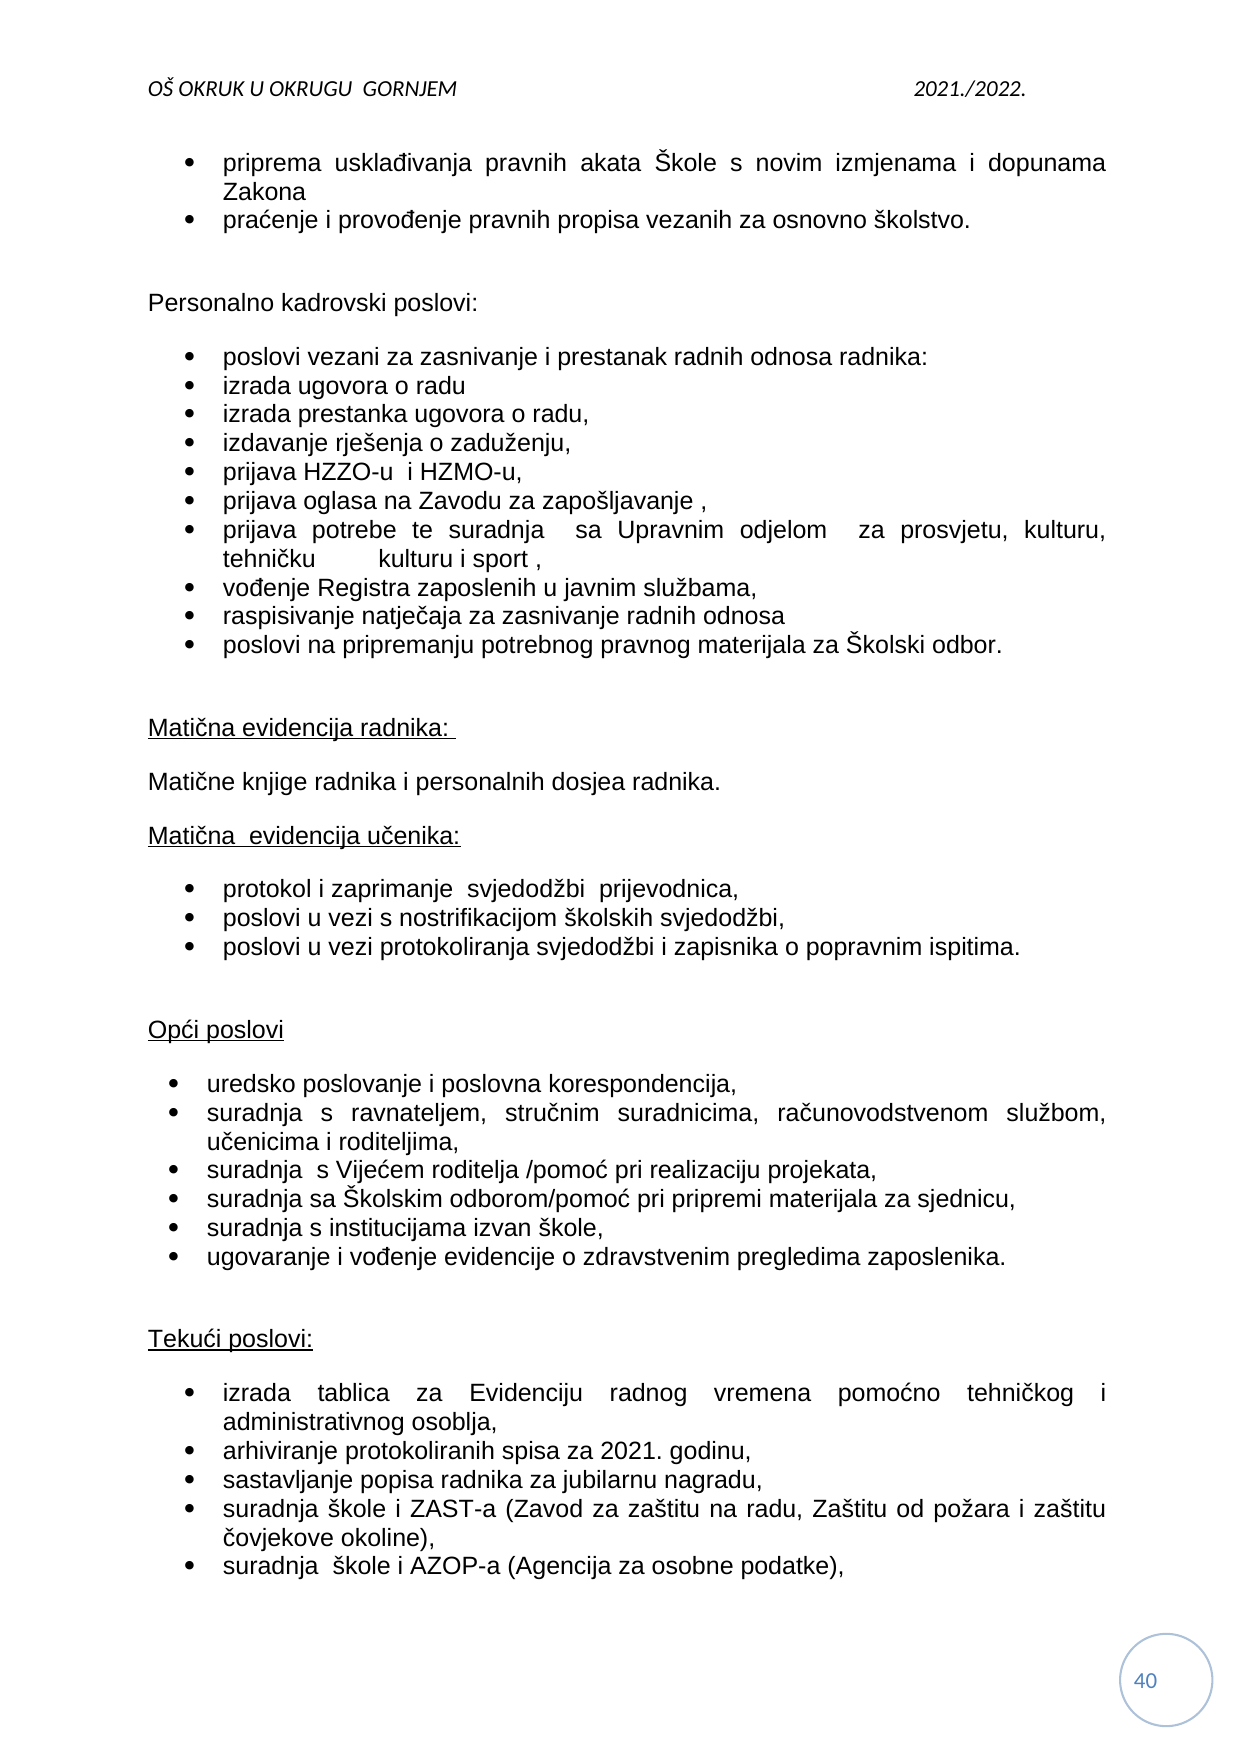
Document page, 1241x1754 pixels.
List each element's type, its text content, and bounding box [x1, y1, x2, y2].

list poslovi u vezi s nostrifikacijom školskih svjedodžbi, [185, 903, 1107, 932]
list praćenje i provođenje pravnih propisa vezanih za osnovno školstvo. [185, 205, 1107, 234]
list protokol i zaprimanje svjedodžbi prijevodnica, [185, 874, 1107, 903]
list prijava HZZO-u i HZMO-u, [185, 457, 1107, 486]
text Opći poslovi [148, 1015, 1107, 1044]
list suradnja s institucijama izvan škole, [169, 1213, 1107, 1242]
text Matična evidencija radnika: [148, 713, 1107, 742]
text Matične knjige radnika i personalnih dosjea radnika. [148, 767, 1107, 796]
list suradnja sa Školskim odborom/pomoć pri pripremi materijala za sjednicu, [169, 1184, 1107, 1213]
list ugovaranje i vođenje evidencije o zdravstvenim pregledima zaposlenika. [169, 1242, 1107, 1271]
list priprema usklađivanja pravnih akata Škole s novim izmjenama i dopunama Zakona [185, 148, 1107, 205]
text Matična evidencija učenika: [148, 821, 1107, 849]
list izrada ugovora o radu [185, 371, 1107, 399]
list sastavljanje popisa radnika za jubilarnu nagradu, [185, 1465, 1107, 1494]
list poslovi u vezi protokoliranja svjedodžbi i zapisnika o popravnim ispitima. [185, 932, 1107, 961]
text Tekući poslovi: [148, 1324, 1107, 1353]
list arhiviranje protokoliranih spisa za 2021. godinu, [185, 1436, 1107, 1465]
list suradnja s Vijećem roditelja /pomoć pri realizaciju projekata, [169, 1155, 1107, 1184]
list uredsko poslovanje i poslovna korespondencija, [169, 1069, 1107, 1098]
list vođenje Registra zaposlenih u javnim službama, [185, 572, 1107, 601]
text Personalno kadrovski poslovi: [148, 288, 1107, 317]
list suradnja škole i AZOP-a (Agencija za osobne podatke), [185, 1551, 1107, 1580]
list suradnja škole i ZAST-a (Zavod za zaštitu na radu, Zaštitu od požara i zaštitu čovjekove okoline), [185, 1494, 1107, 1551]
list poslovi vezani za zasnivanje i prestanak radnih odnosa radnika: [185, 342, 1107, 371]
list prijava potrebe te suradnja sa Upravnim odjelom za prosvjetu, kulturu, tehničku kulturu i sport , [185, 515, 1107, 572]
list raspisivanje natječaja za zasnivanje radnih odnosa [185, 601, 1107, 630]
list prijava oglasa na Zavodu za zapošljavanje , [185, 486, 1107, 515]
list poslovi na pripremanju potrebnog pravnog materijala za Školski odbor. [185, 630, 1107, 659]
list suradnja s ravnateljem, stručnim suradnicima, računovodstvenom službom, učenicima i roditeljima, [169, 1098, 1107, 1155]
list izrada prestanka ugovora o radu, [185, 399, 1107, 428]
list izdavanje rješenja o zaduženju, [185, 428, 1107, 457]
list izrada tablica za Evidenciju radnog vremena pomoćno tehničkog i administrativnog osoblja, [185, 1378, 1107, 1436]
